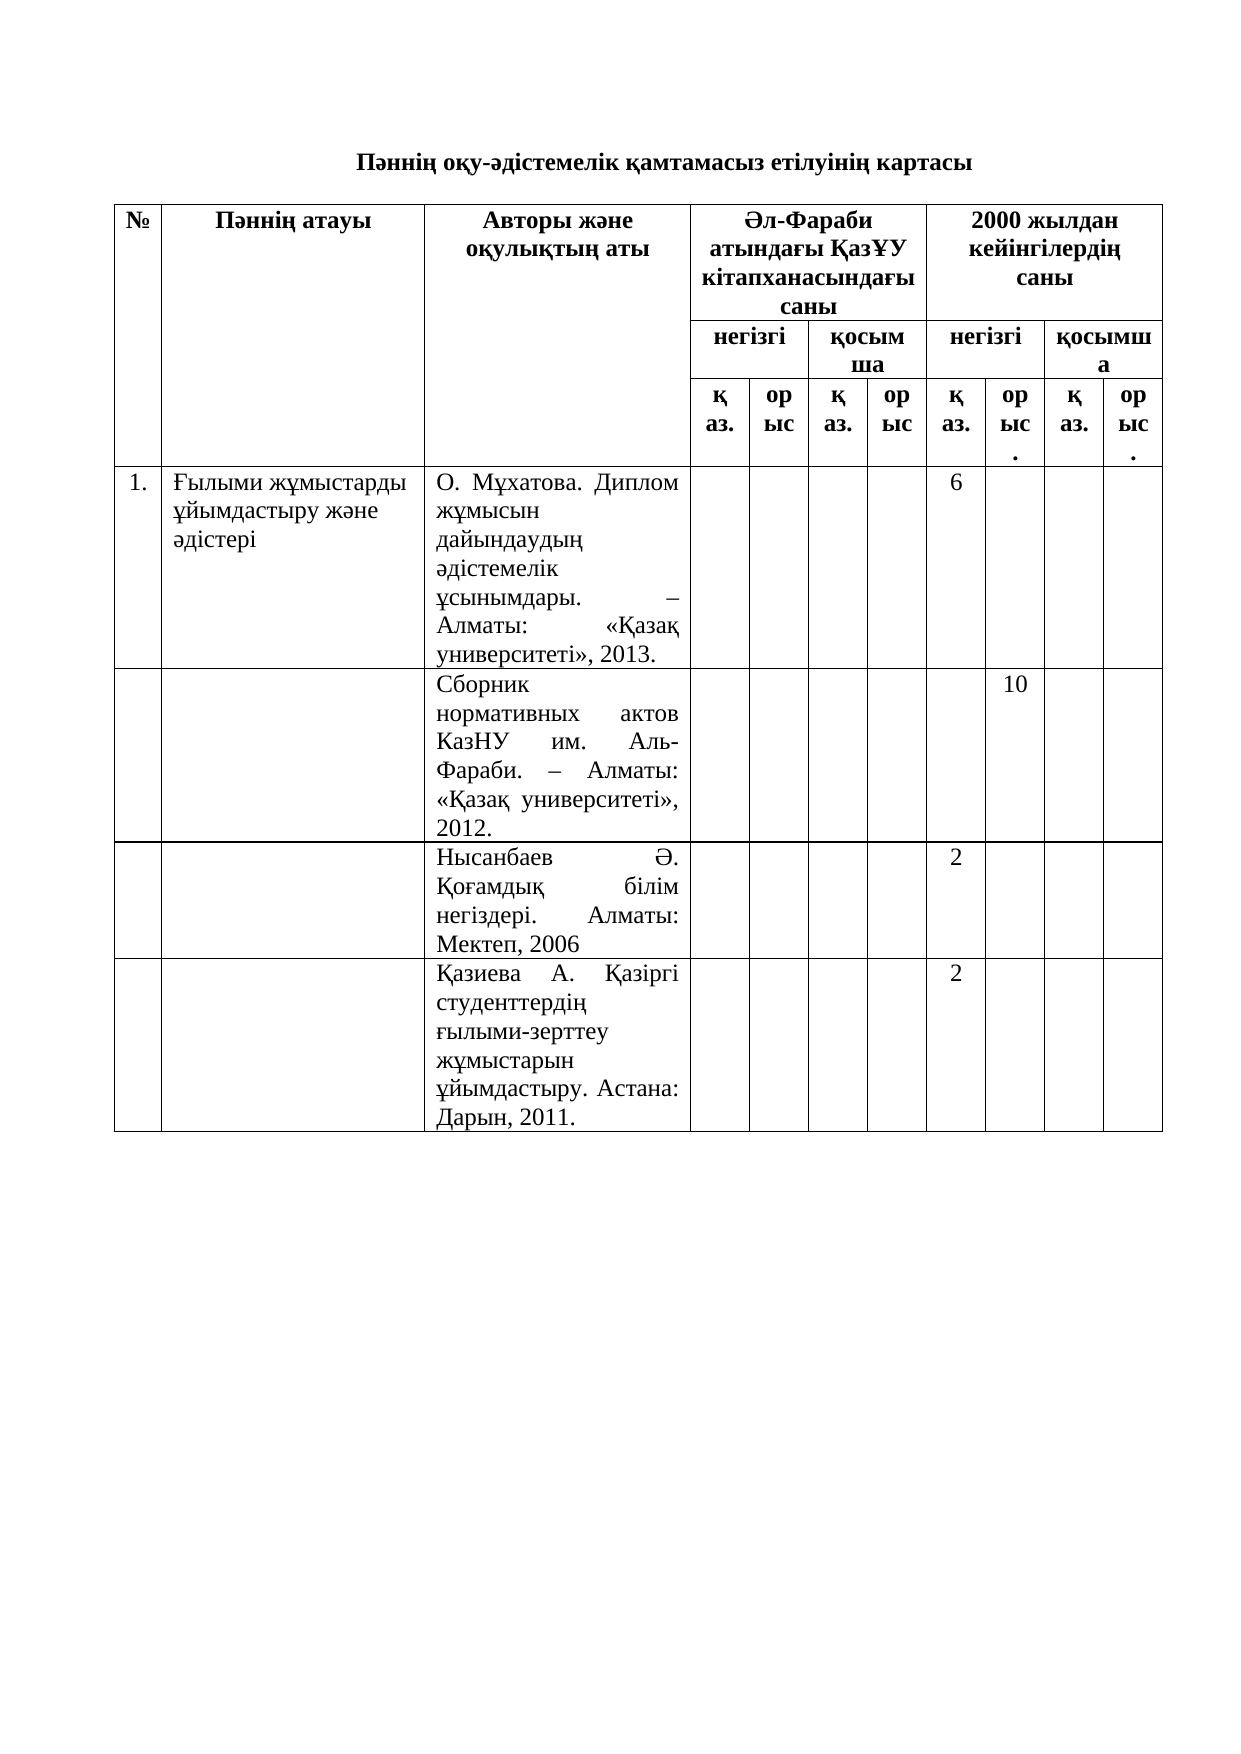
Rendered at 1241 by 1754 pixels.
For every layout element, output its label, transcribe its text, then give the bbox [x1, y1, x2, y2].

table_cell [868, 669, 926, 841]
table_cell [1104, 959, 1162, 1131]
table_cell [115, 843, 161, 957]
table_cell [809, 959, 867, 1131]
table_cell 2 [927, 843, 985, 957]
text Пәннің оқу-әдістемелік қамтамасыз етілуінің картасы [177, 147, 1152, 176]
table_cell [750, 959, 808, 1131]
table_header Пәннің атауы [162, 205, 424, 466]
table_cell [162, 959, 424, 1131]
table_cell қаз. [809, 379, 867, 466]
table_cell 2 [927, 959, 985, 1131]
table_cell [162, 843, 424, 957]
table_cell Қазиева А. Қазіргі студенттердің ғылыми-зерттеу жұмыстарын ұйымдастыру. Астана: Дарын, 2011. [425, 959, 690, 1131]
table_header Әл-Фараби атындағы ҚазҰУ кітапханасындағы саны [691, 205, 926, 320]
table_header Авторы және оқулықтың аты [425, 205, 690, 466]
table_cell қосымша [809, 321, 926, 378]
table_cell [868, 843, 926, 957]
table_cell [809, 843, 867, 957]
table_cell [809, 669, 867, 841]
table_cell орыс [750, 379, 808, 466]
table_cell [1045, 959, 1103, 1131]
table_cell О. Мұхатова. Диплом жұмысын дайындаудың әдістемелік ұсынымдары. – Алматы: «Қазақ университеті», 2013. [425, 467, 690, 668]
table_cell орыс. [986, 379, 1044, 466]
table_cell [986, 843, 1044, 957]
table_cell орыс. [1104, 379, 1162, 466]
table_cell [986, 959, 1044, 1131]
table_cell 10 [986, 669, 1044, 841]
table_cell [691, 959, 749, 1131]
table_cell [691, 669, 749, 841]
table_cell қаз. [927, 379, 985, 466]
table_cell негізгі [927, 321, 1044, 378]
table_cell [868, 467, 926, 668]
table_cell орыс [868, 379, 926, 466]
table_cell [986, 467, 1044, 668]
table_cell [1104, 843, 1162, 957]
table_cell [1045, 467, 1103, 668]
table_cell [809, 467, 867, 668]
table_cell 6 [927, 467, 985, 668]
table_cell 1. [115, 467, 161, 668]
table_cell [115, 959, 161, 1131]
table_cell Ғылыми жұмыстарды ұйымдастыру және әдістері [162, 467, 424, 668]
table_cell [1104, 669, 1162, 841]
table_cell [1045, 843, 1103, 957]
table_cell [927, 669, 985, 841]
table_cell [691, 467, 749, 668]
table_header 2000 жылдан кейінгілердің саны [927, 205, 1162, 320]
table_cell [115, 669, 161, 841]
table_cell [691, 843, 749, 957]
table_cell [750, 467, 808, 668]
table_cell қаз. [1045, 379, 1103, 466]
table_cell Нысанбаев Ә. Қоғамдық білім негіздері. Алматы: Мектеп, 2006 [425, 843, 690, 957]
table_cell [750, 669, 808, 841]
table_header № [115, 205, 161, 466]
table_cell [1104, 467, 1162, 668]
table_cell [750, 843, 808, 957]
table_cell қосымша [1045, 321, 1162, 378]
table_cell негізгі [691, 321, 808, 378]
table_cell [1045, 669, 1103, 841]
table_cell [868, 959, 926, 1131]
table_cell қаз. [691, 379, 749, 466]
table_cell [162, 669, 424, 841]
table_cell Сборник нормативных актов КазНУ им. Аль-Фараби. – Алматы: «Қазақ университеті», 2012. [425, 669, 690, 841]
